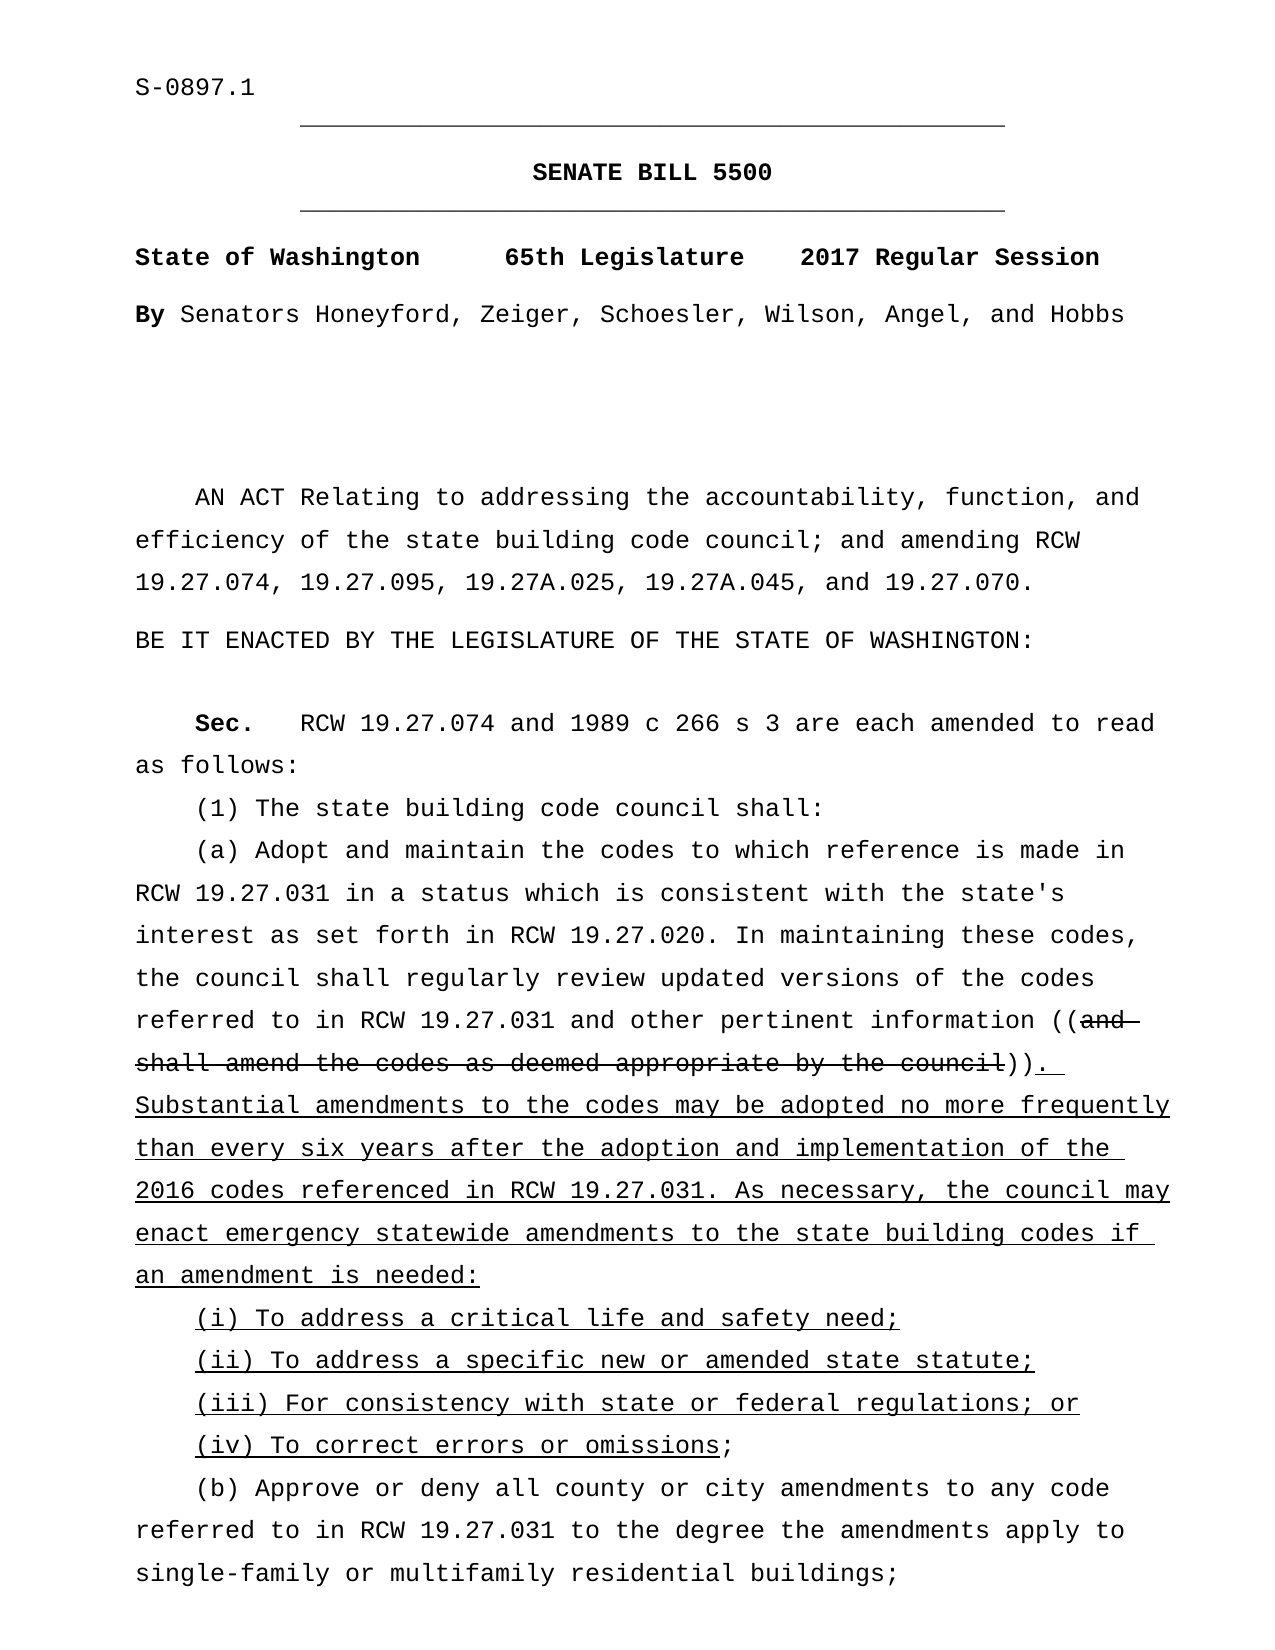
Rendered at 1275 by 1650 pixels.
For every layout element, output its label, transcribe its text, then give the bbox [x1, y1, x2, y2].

text State of Washington 65th Legislature 2017 Regular Session [135, 245, 1170, 273]
text (i) To address a critical life and safety need; [135, 1292, 1170, 1335]
text BE IT ENACTED BY THE LEGISLATURE OF THE STATE OF WASHINGTON: [135, 627, 1170, 656]
text AN ACT Relating to addressing the accountability, function, and efficiency of the state building code council; and amending RCW 19.27.074, 19.27.095, 19.27A.025, 19.27A.045, and 19.27.070. [135, 472, 1170, 599]
text _______________________________________________ [135, 188, 1170, 217]
text S-0897.1 [135, 75, 1170, 103]
text (b) Approve or deny all county or city amendments to any code referred to in RCW 19.27.031 to the degree the amendments apply to single-family or multifamily residential buildings; [135, 1462, 1170, 1590]
text (a) Adopt and maintain the codes to which reference is made in RCW 19.27.031 in a status which is consistent with the state's interest as set forth in RCW 19.27.020. In maintaining these codes, the council shall regularly review updated versions of the codes referred to in RCW 19.27.031 and other pertinent information ((and shall amend the codes as deemed appropriate by the council)). Substantial amendments to the codes may be adopted no more frequently than every six years after the adoption and implementation of the 2016 codes referenced in RCW 19.27.031. As necessary, the council may enact emergency statewide amendments to the state building codes if an amendment is needed: [135, 1203, 1170, 1292]
text (iii) For consistency with state or federal regulations; or [135, 1377, 1170, 1420]
text (iv) To correct errors or omissions; [135, 1420, 1170, 1462]
text Sec. RCW 19.27.074 and 1989 c 266 s 3 are each amended to read as follows: [135, 697, 1170, 782]
text SENATE BILL 5500 [135, 160, 1170, 188]
text (a) Adopt and maintain the codes to which reference is made in RCW 19.27.031 in a status which is consistent with the state's interest as set forth in RCW 19.27.020. In maintaining these codes, the council shall regularly review updated versions of the codes referred to in RCW 19.27.031 and other pertinent information ((and shall amend the codes as deemed appropriate by the council)). Substantial amendments to the codes may be adopted no more frequently than every six years after the adoption and implementation of the 2016 codes referenced in RCW 19.27.031. As necessary, the council may enact emergency statewide amendments to the state building codes if an amendment is needed: [135, 825, 1170, 1116]
text _______________________________________________ [135, 103, 1170, 132]
text (ii) To address a specific new or amended state statute; [135, 1335, 1170, 1377]
text By Senators Honeyford, Zeiger, Schoesler, Wilson, Angel, and Hobbs [135, 302, 1170, 330]
text (1) The state building code council shall: [135, 782, 1170, 825]
text (a) Adopt and maintain the codes to which reference is made in RCW 19.27.031 in a status which is consistent with the state's interest as set forth in RCW 19.27.020. In maintaining these codes, the council shall regularly review updated versions of the codes referred to in RCW 19.27.031 and other pertinent information ((and shall amend the codes as deemed appropriate by the council)). Substantial amendments to the codes may be adopted no more frequently than every six years after the adoption and implementation of the 2016 codes referenced in RCW 19.27.031. As necessary, the council may enact emergency statewide amendments to the state building codes if an amendment is needed: [135, 1118, 1170, 1201]
